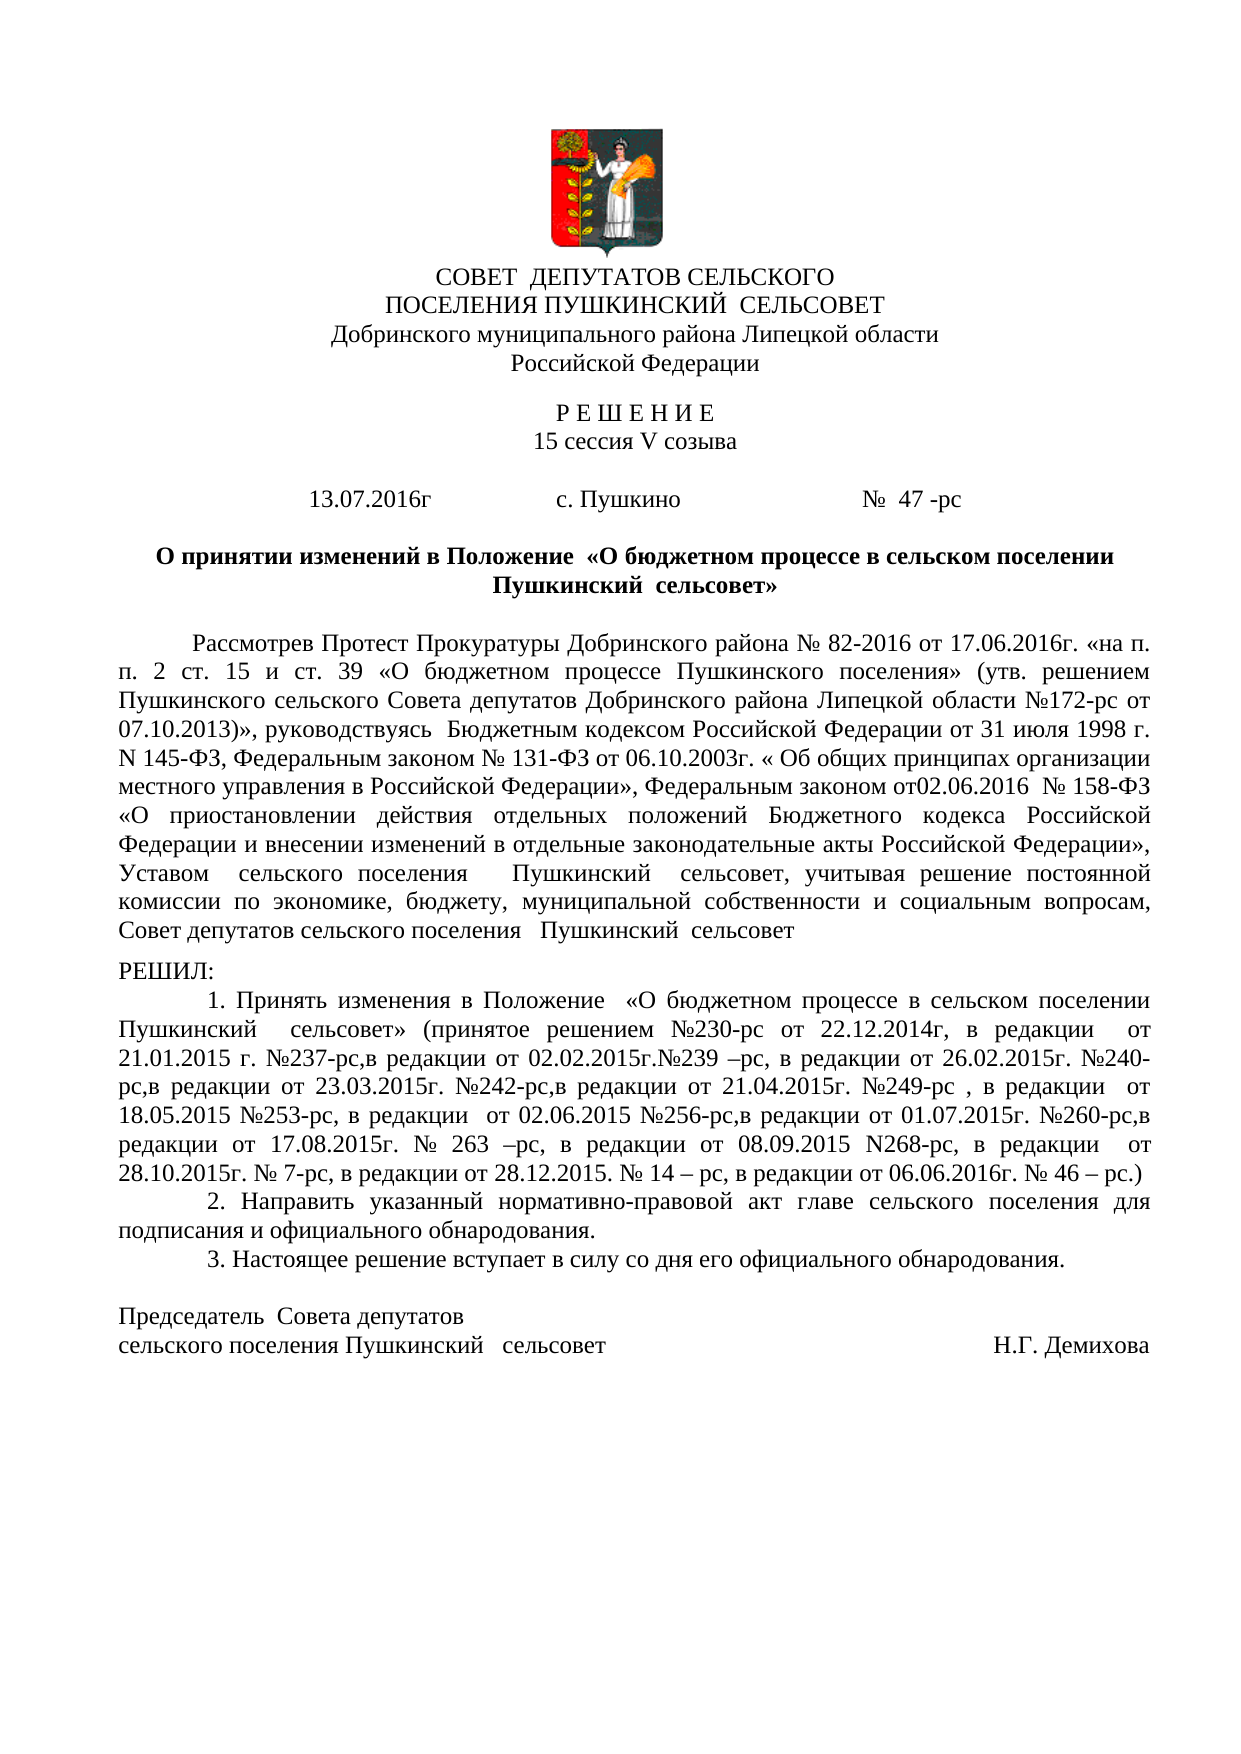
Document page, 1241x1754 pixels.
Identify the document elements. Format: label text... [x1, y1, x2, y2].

subtitle Р Е Ш Е Н И Е [118, 398, 1152, 426]
text Добринского муниципального района Липецкой области [118, 319, 1152, 348]
text Председатель Совета депутатов [118, 1301, 1152, 1330]
text Российской Федерации [118, 348, 1152, 377]
text О принятии изменений в Положение «О бюджетном процессе в сельском поселении Пушкинский сельсовет» [118, 541, 1152, 599]
text сельского поселения Пушкинский сельсовет Н.Г. Демихова [118, 1330, 1152, 1359]
text Рассмотрев Протест Прокуратуры Добринского района № 82-2016 от 17.06.2016г. «на п. п. 2 ст. 15 и ст. 39 «О бюджетном процессе Пушкинского поселения» (утв. решением Пушкинского сельского Совета депутатов Добринского района Липецкой области №172-рс от 07.10.2013)», руководствуясь Бюджетным кодексом Российской Федерации от 31 июля 1998 г. N 145-ФЗ, Федеральным законом № 131-ФЗ от 06.10.2003г. « Об общих принципах организации местного управления в Российской Федерации», Федеральным законом от02.06.2016 № 158-ФЗ «О приостановлении действия отдельных положений Бюджетного кодекса Российской Федерации и внесении изменений в отдельные законодательные акты Российской Федерации», Уставом сельского поселения Пушкинский сельсовет, учитывая решение постоянной комиссии по экономике, бюджету, муниципальной собственности и социальным вопросам, Совет депутатов сельского поселения Пушкинский сельсовет [118, 628, 1152, 944]
text СОВЕТ ДЕПУТАТОВ СЕЛЬСКОГО [118, 262, 1152, 291]
text 3. Настоящее решение вступает в силу со дня его официального обнародования. [118, 1244, 1152, 1273]
text ПОСЕЛЕНИЯ ПУШКИНСКИЙ СЕЛЬСОВЕТ [118, 291, 1152, 319]
text 1. Принять изменения в Положение «О бюджетном процессе в сельском поселении Пушкинский сельсовет» (принятое решением №230-рс от 22.12.2014г, в редакции от 21.01.2015 г. №237-рс,в редакции от 02.02.2015г.№239 –рс, в редакции от 26.02.2015г. №240-рс,в редакции от 23.03.2015г. №242-рс,в редакции от 21.04.2015г. №249-рс , в редакции от 18.05.2015 №253-рс, в редакции от 02.06.2015 №256-рс,в редакции от 01.07.2015г. №260-рс,в редакции от 17.08.2015г. № 263 –рс, в редакции от 08.09.2015 N268-рс, в редакции от 28.10.2015г. № 7-рс, в редакции от 28.12.2015. № 14 – рс, в редакции от 06.06.2016г. № 46 – рс.) [118, 985, 1152, 1186]
picture [550, 128, 663, 258]
text 13.07.2016г с. Пушкино № 47 -рс [118, 484, 1152, 513]
text РЕШИЛ: [118, 956, 1152, 985]
text 2. Направить указанный нормативно-правовой акт главе сельского поселения для подписания и официального обнародования. [118, 1186, 1152, 1244]
text 15 сессия V созыва [118, 426, 1152, 455]
